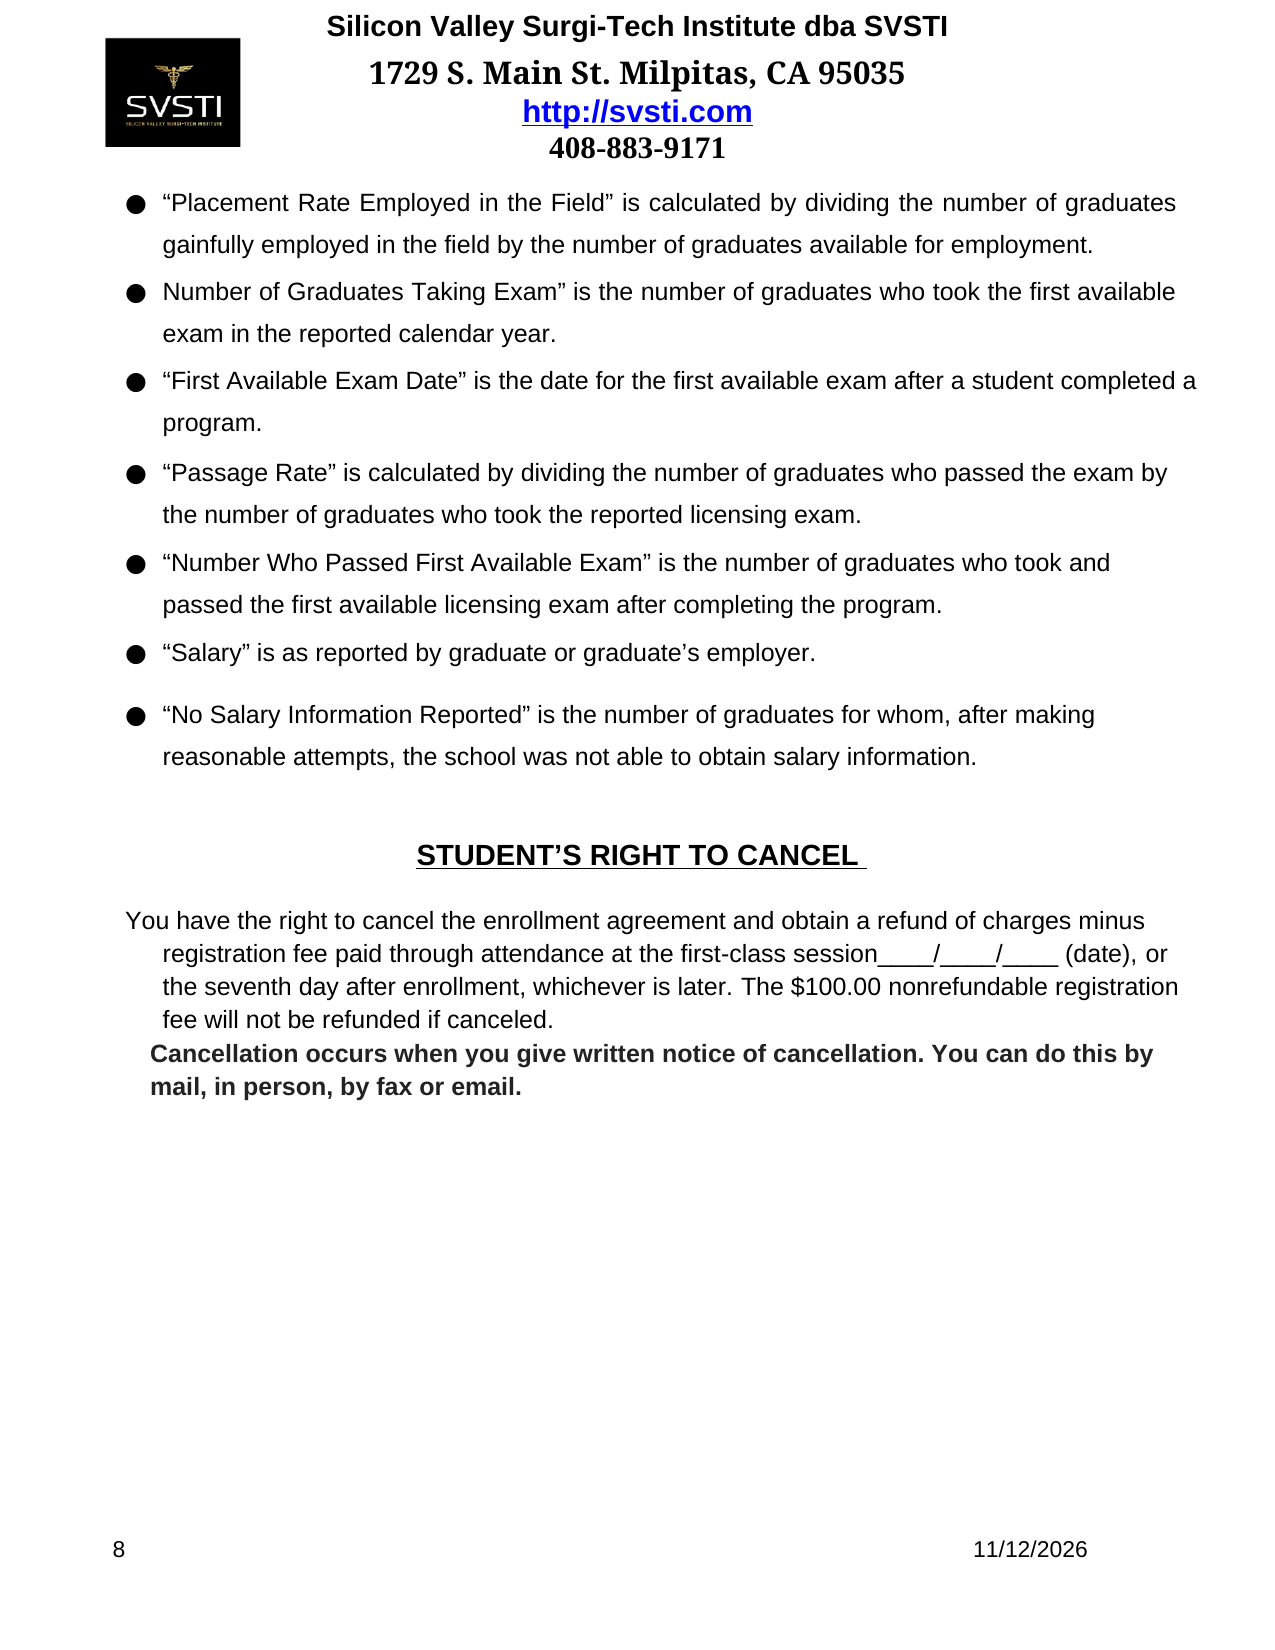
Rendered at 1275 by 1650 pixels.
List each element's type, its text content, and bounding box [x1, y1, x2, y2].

list “First Available Exam Date” is the date for the first available exam after a student completed a program. [125, 352, 1200, 437]
list “Placement Rate Employed in the Field” is calculated by dividing the number of graduates gainfully employed in the field by the number of graduates available for employment. [125, 174, 1179, 259]
list “Number Who Passed First Available Exam” is the number of graduates who took and passed the first available licensing exam after completing the program. [125, 534, 1175, 619]
list “No Salary Information Reported” is the number of graduates for whom, after making reasonable attempts, the school was not able to obtain salary information. [125, 687, 1175, 771]
text Cancellation occurs when you give written notice of cancellation. You can do this by mail, in person, by fax or email. [150, 1039, 1200, 1101]
text You have the right to cancel the enrollment agreement and obtain a refund of charges minus registration fee paid through attendance at the first-class session____/____/____ (date), or the seventh day after enrollment, whichever is later. The $100.00 nonrefundable registration fee will not be refunded if canceled. [125, 906, 1200, 1034]
text STUDENT’S RIGHT TO CANCEL [75, 838, 1200, 872]
picture [104, 37, 241, 147]
list “Passage Rate” is calculated by dividing the number of graduates who passed the exam by the number of graduates who took the reported licensing exam. [125, 445, 1174, 529]
list Number of Graduates Taking Exam” is the number of graduates who took the first available exam in the reported calendar year. [125, 264, 1178, 348]
list “Salary” is as reported by graduate or graduate’s employer. [125, 624, 1200, 675]
